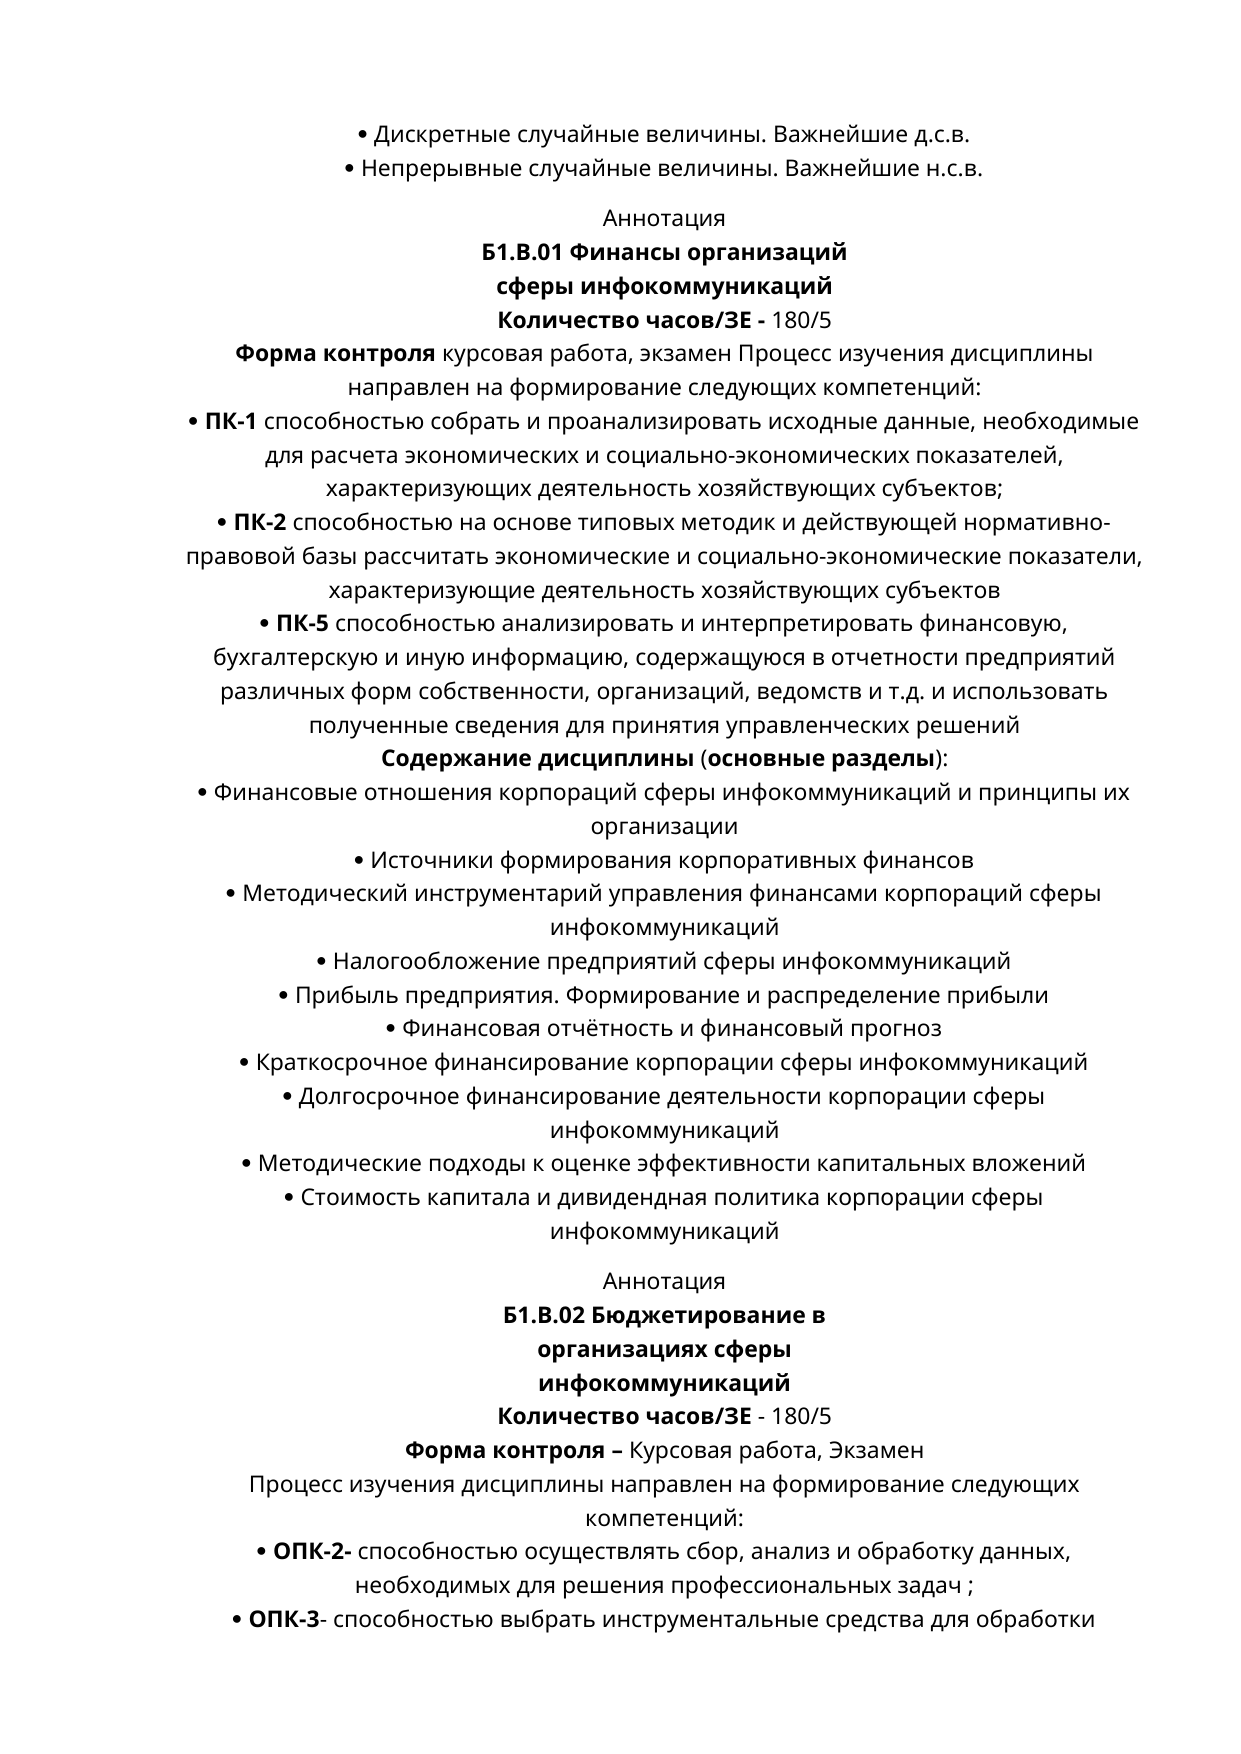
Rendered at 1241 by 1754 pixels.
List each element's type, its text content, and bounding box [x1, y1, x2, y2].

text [177, 1265, 1152, 1634]
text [177, 118, 1152, 183]
text Аннотация Б1.В.01 Финансы организаций сферы инфокоммуникаций Количество часов/ЗЕ - 180/5 Форма контроля курсовая работа, экзамен Процесс изучения дисциплины направлен на формирование следующих компетенций: ПК-1 способностью собрать и проанализировать исходные данные, необходимые для расчета экономических и социально-экономических показателей, характеризующих деятельность хозяйствующих субъектов; ПК-2 способностью на основе типовых методик и действующей нормативно-правовой базы рассчитать экономические и социально-экономические показатели, характеризующие деятельность хозяйствующих субъектов ПК-5 способностью анализировать и интерпретировать финансовую, бухгалтерскую и иную информацию, содержащуюся в отчетности предприятий различных форм собственности, организаций, ведомств и т.д. и использовать полученные сведения для принятия управленческих решений Содержание дисциплины (основные разделы): Финансовые отношения корпораций сферы инфокоммуникаций и принципы их организации Источники формирования корпоративных финансов Методический инструментарий управления финансами корпораций сферы инфокоммуникаций Налогообложение предприятий сферы инфокоммуникаций Прибыль предприятия. Формирование и распределение прибыли Финансовая отчётность и финансовый прогноз Краткосрочное финансирование корпорации сферы инфокоммуникаций Долгосрочное финансирование деятельности корпорации сферы инфокоммуникаций Методические подходы к оценке эффективности капитальных вложений Стоимость капитала и дивидендная политика корпорации сферы инфокоммуникаций [177, 202, 1152, 1246]
